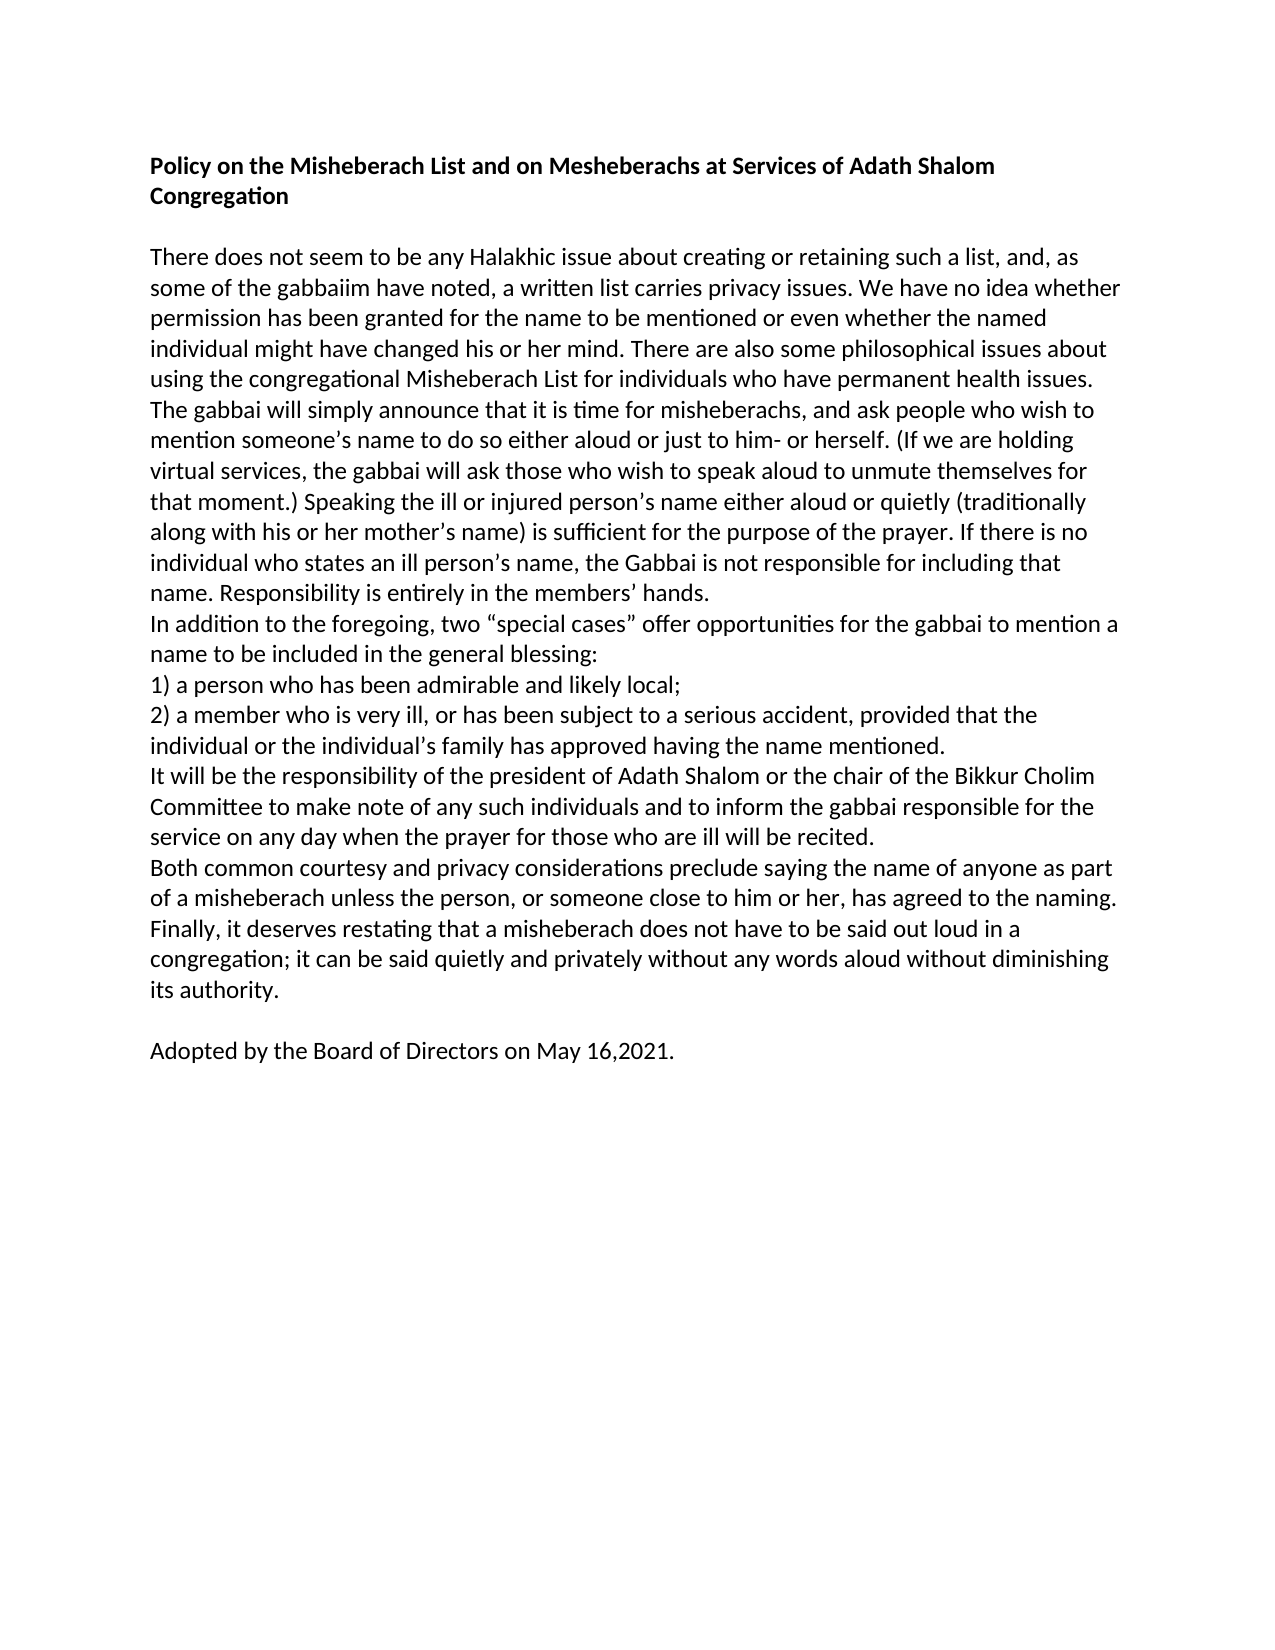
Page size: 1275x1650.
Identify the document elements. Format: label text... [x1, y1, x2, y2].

text Policy on the Misheberach List and on Mesheberachs at Services of Adath Shalom Congregation [150, 150, 1125, 211]
text Adopted by the Board of Directors on May 16,2021. [150, 1035, 1125, 1066]
text The gabbai will simply announce that it is time for misheberachs, and ask people who wish to mention someone’s name to do so either aloud or just to him- or herself. (If we are holding virtual services, the gabbai will ask those who wish to speak aloud to unmute themselves for that moment.) Speaking the ill or injured person’s name either aloud or quietly (traditionally along with his or her mother’s name) is sufficient for the purpose of the prayer. If there is no individual who states an ill person’s name, the Gabbai is not responsible for including that name. Responsibility is entirely in the members’ hands. [150, 394, 1125, 608]
text There does not seem to be any Halakhic issue about creating or retaining such a list, and, as some of the gabbaiim have noted, a written list carries privacy issues. We have no idea whether permission has been granted for the name to be mentioned or even whether the named individual might have changed his or her mind. There are also some philosophical issues about using the congregational Misheberach List for individuals who have permanent health issues. [150, 242, 1125, 394]
text In addition to the foregoing, two “special cases” offer opportunities for the gabbai to mention a name to be included in the general blessing: 1) a person who has been admirable and likely local; 2) a member who is very ill, or has been subject to a serious accident, provided that the individual or the individual’s family has approved having the name mentioned. [150, 608, 1125, 760]
text It will be the responsibility of the president of Adath Shalom or the chair of the Bikkur Cholim Committee to make note of any such individuals and to inform the gabbai responsible for the service on any day when the prayer for those who are ill will be recited. Both common courtesy and privacy considerations preclude saying the name of anyone as part of a misheberach unless the person, or someone close to him or her, has agreed to the naming. Finally, it deserves restating that a misheberach does not have to be said out loud in a congregation; it can be said quietly and privately without any words aloud without diminishing its authority. [150, 760, 1125, 1004]
